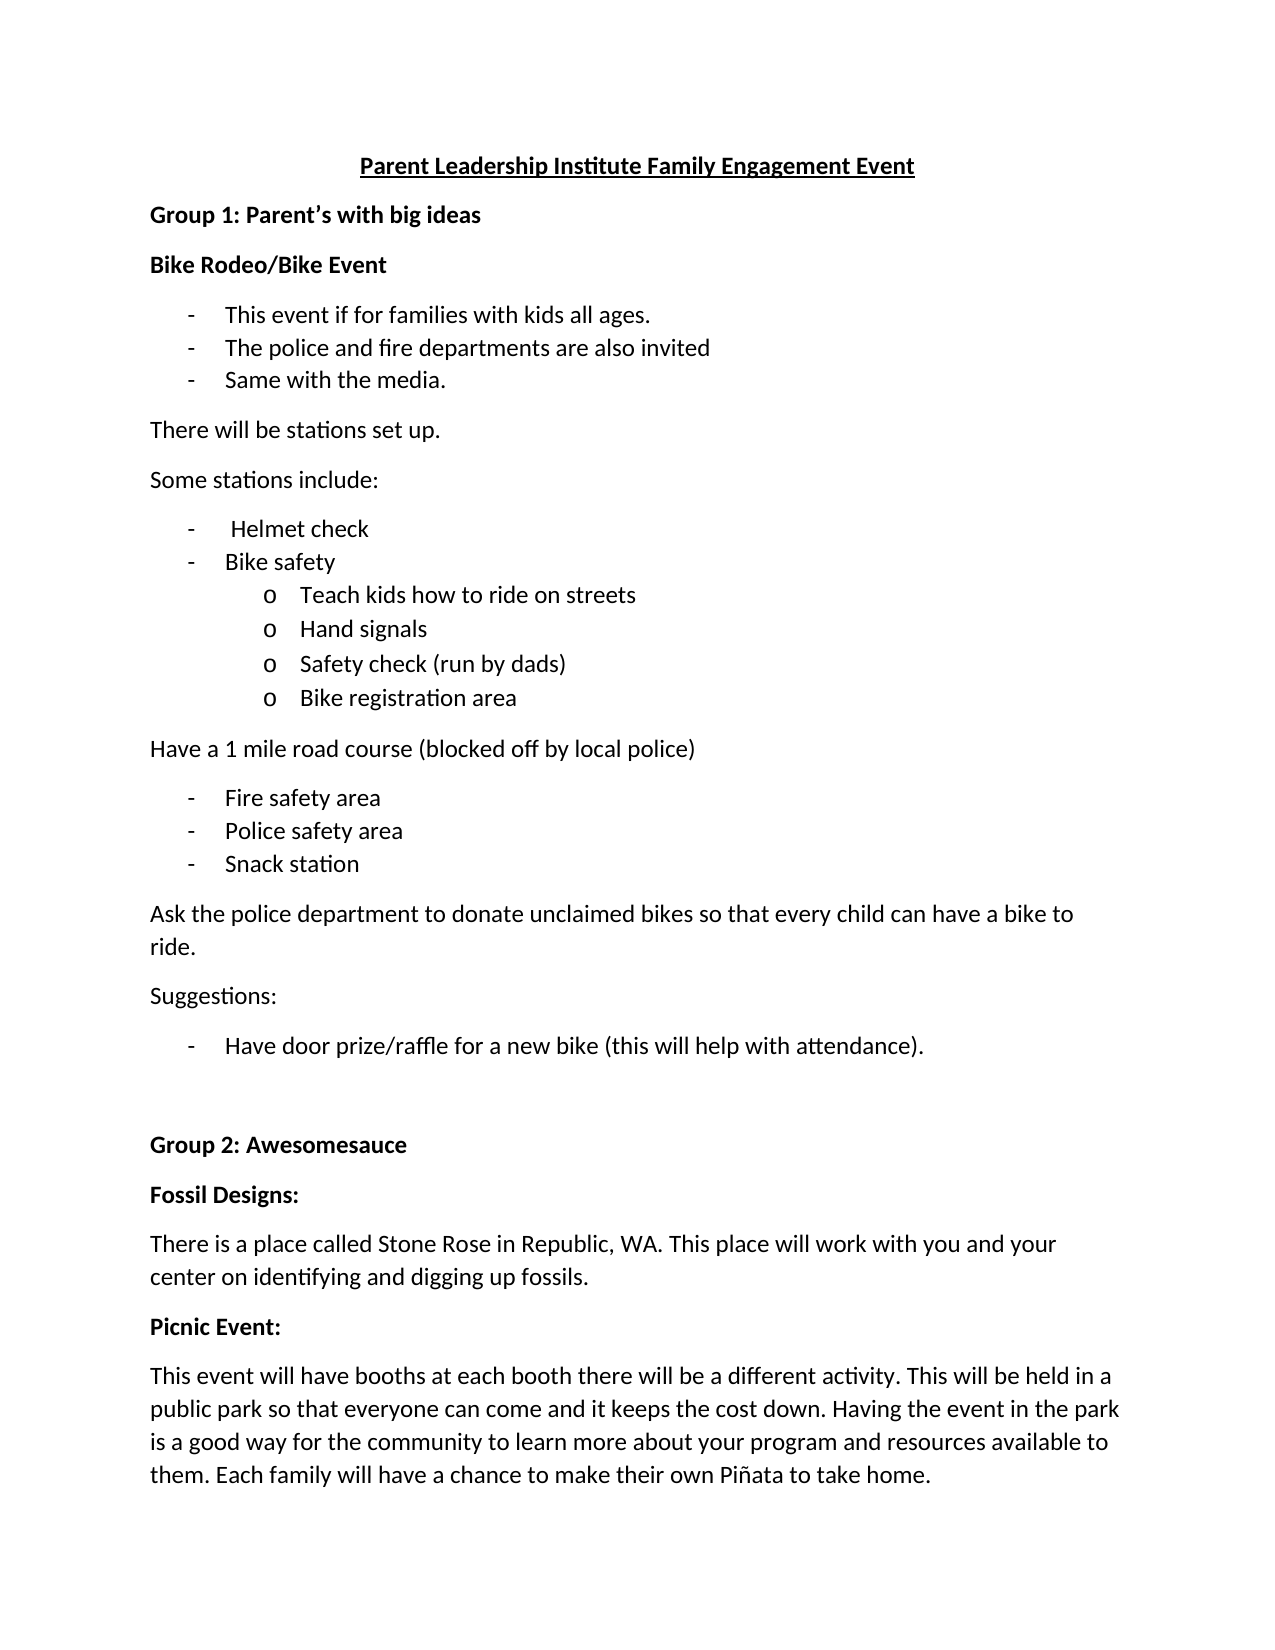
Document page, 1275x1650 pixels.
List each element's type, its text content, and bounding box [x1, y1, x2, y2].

list Snack station [187, 848, 1125, 879]
list Helmet check [187, 513, 1125, 544]
list Fire safety area [187, 782, 1125, 813]
text Have a 1 mile road course (blocked off by local police) [150, 733, 1125, 763]
list Same with the media. [187, 364, 1125, 395]
text Group 1: Parent’s with big ideas [150, 199, 1125, 230]
text There is a place called Stone Rose in Republic, WA. This place will work with you and your center on identifying and digging up fossils. [150, 1228, 1125, 1292]
list Safety check (run by dads) [262, 648, 1125, 679]
text Bike Rodeo/Bike Event [150, 249, 1125, 280]
list The police and fire departments are also invited [187, 332, 1125, 362]
list Police safety area [187, 815, 1125, 846]
text This event will have booths at each booth there will be a different activity. This will be held in a public park so that everyone can come and it keeps the cost down. Having the event in the park is a good way for the community to learn more about your program and resources available to them. Each family will have a chance to make their own Piñata to take home. [150, 1360, 1125, 1490]
list This event if for families with kids all ages. [187, 299, 1125, 329]
text Ask the police department to donate unclaimed bikes so that every child can have a bike to ride. [150, 898, 1125, 961]
list Teach kids how to ride on streets [262, 579, 1125, 611]
text Parent Leadership Institute Family Engagement Event [150, 150, 1125, 181]
list Hand signals [262, 613, 1125, 645]
list Bike safety [187, 546, 1125, 577]
list Have door prize/raffle for a new bike (this will help with attendance). [187, 1030, 1125, 1061]
list Bike registration area [262, 682, 1125, 714]
text Group 2: Awesomesauce [150, 1129, 1125, 1160]
text Some stations include: [150, 464, 1125, 494]
text Picnic Event: [150, 1311, 1125, 1341]
text Suggestions: [150, 980, 1125, 1011]
text Fossil Designs: [150, 1179, 1125, 1209]
text There will be stations set up. [150, 414, 1125, 445]
